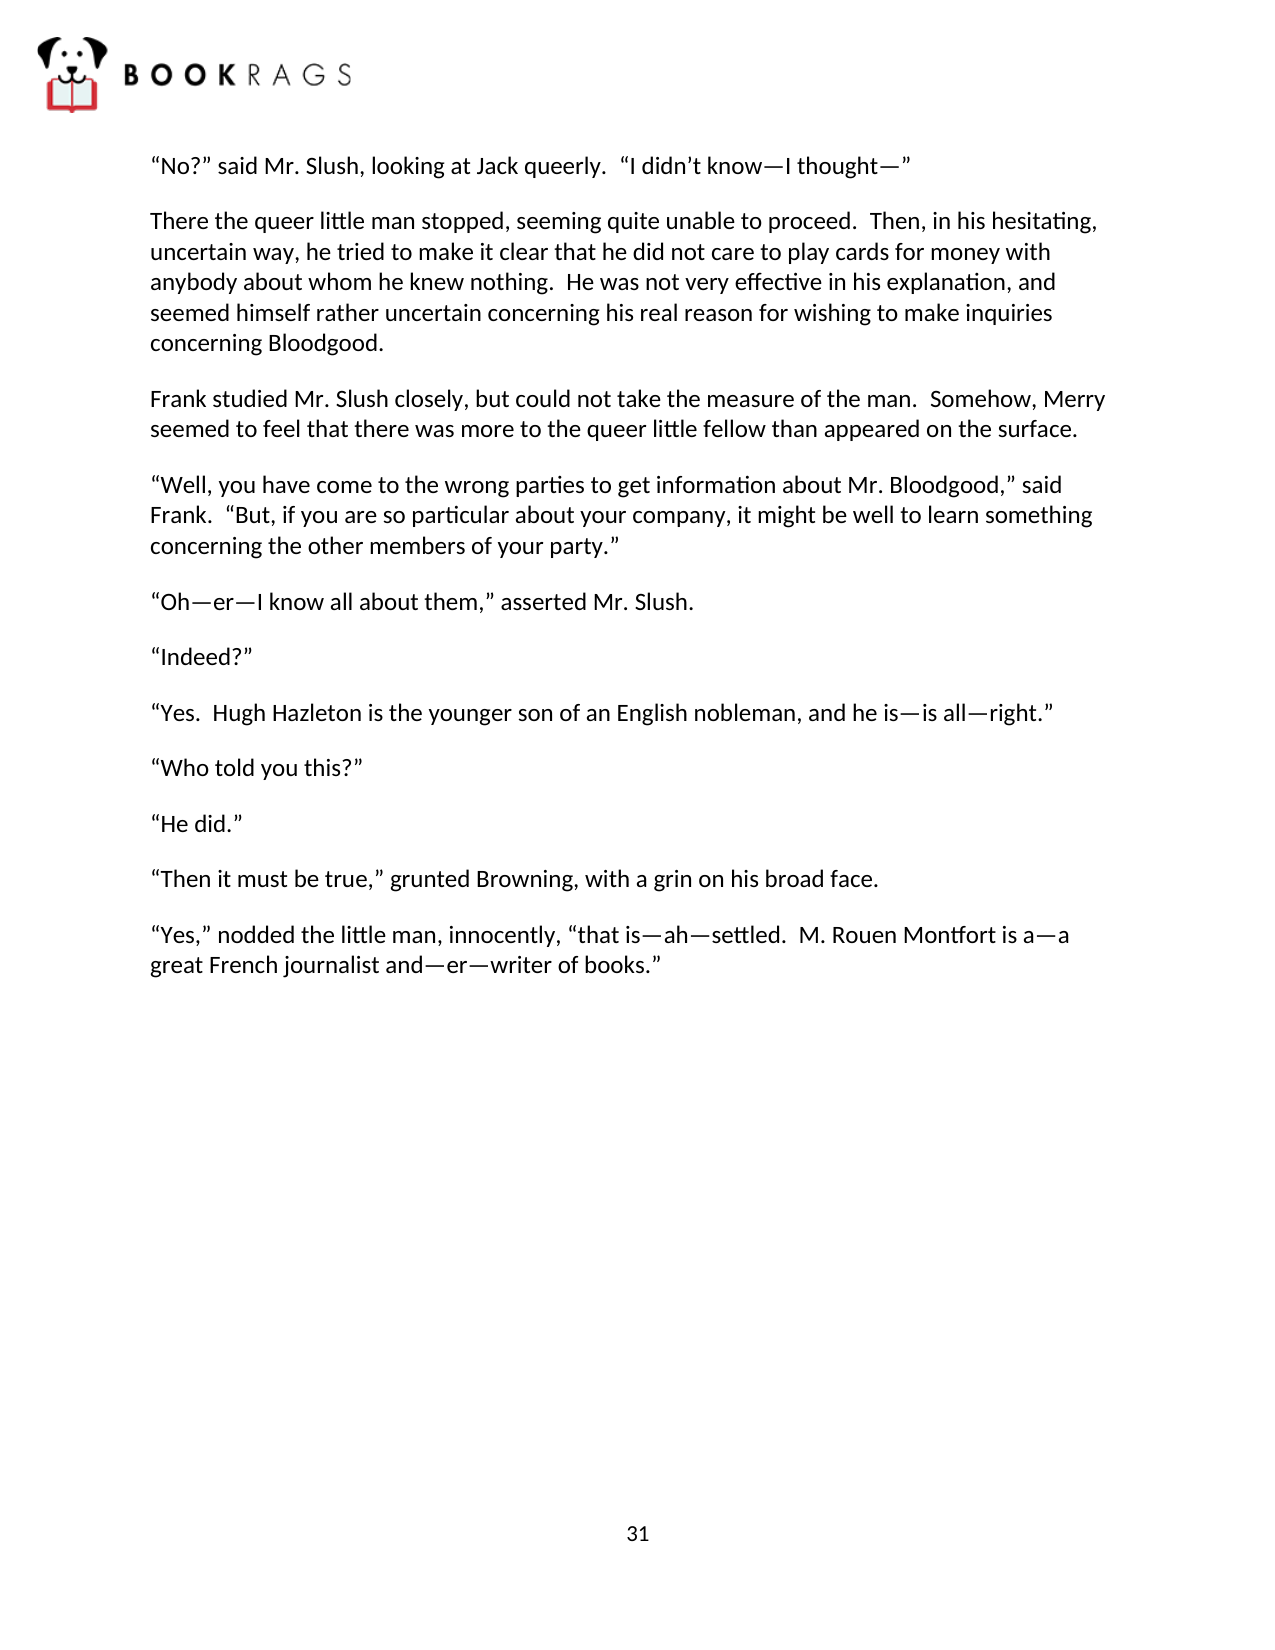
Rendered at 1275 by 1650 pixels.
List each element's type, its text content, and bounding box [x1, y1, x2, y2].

picture [37, 37, 351, 113]
text “No?” said Mr. Slush, looking at Jack queerly. “I didn’t know—­I thought—­” [150, 150, 1125, 181]
text Frank studied Mr. Slush closely, but could not take the measure of the man. Somehow, Merry seemed to feel that there was more to the queer little fellow than appeared on the surface. [150, 383, 1125, 444]
text “He did.” [150, 808, 1125, 838]
text “Yes. Hugh Hazleton is the younger son of an English nobleman, and he is—­is all—­right.” [150, 697, 1125, 727]
text “Who told you this?” [150, 752, 1125, 783]
text “Oh—­er—­I know all about them,” asserted Mr. Slush. [150, 586, 1125, 616]
text There the queer little man stopped, seeming quite unable to proceed. Then, in his hesitating, uncertain way, he tried to make it clear that he did not care to play cards for money with anybody about whom he knew nothing. He was not very effective in his explanation, and seemed himself rather uncertain concerning his real reason for wishing to make inquiries concerning Bloodgood. [150, 206, 1125, 358]
text “Well, you have come to the wrong parties to get information about Mr. Bloodgood,” said Frank. “But, if you are so particular about your company, it might be well to learn something concerning the other members of your party.” [150, 469, 1125, 561]
text “Then it must be true,” grunted Browning, with a grin on his broad face. [150, 863, 1125, 894]
text “Indeed?” [150, 641, 1125, 672]
text “Yes,” nodded the little man, innocently, “that is—­ah—­settled. M. Rouen Montfort is a—­a great French journalist and—­er—­writer of books.” [150, 919, 1125, 980]
